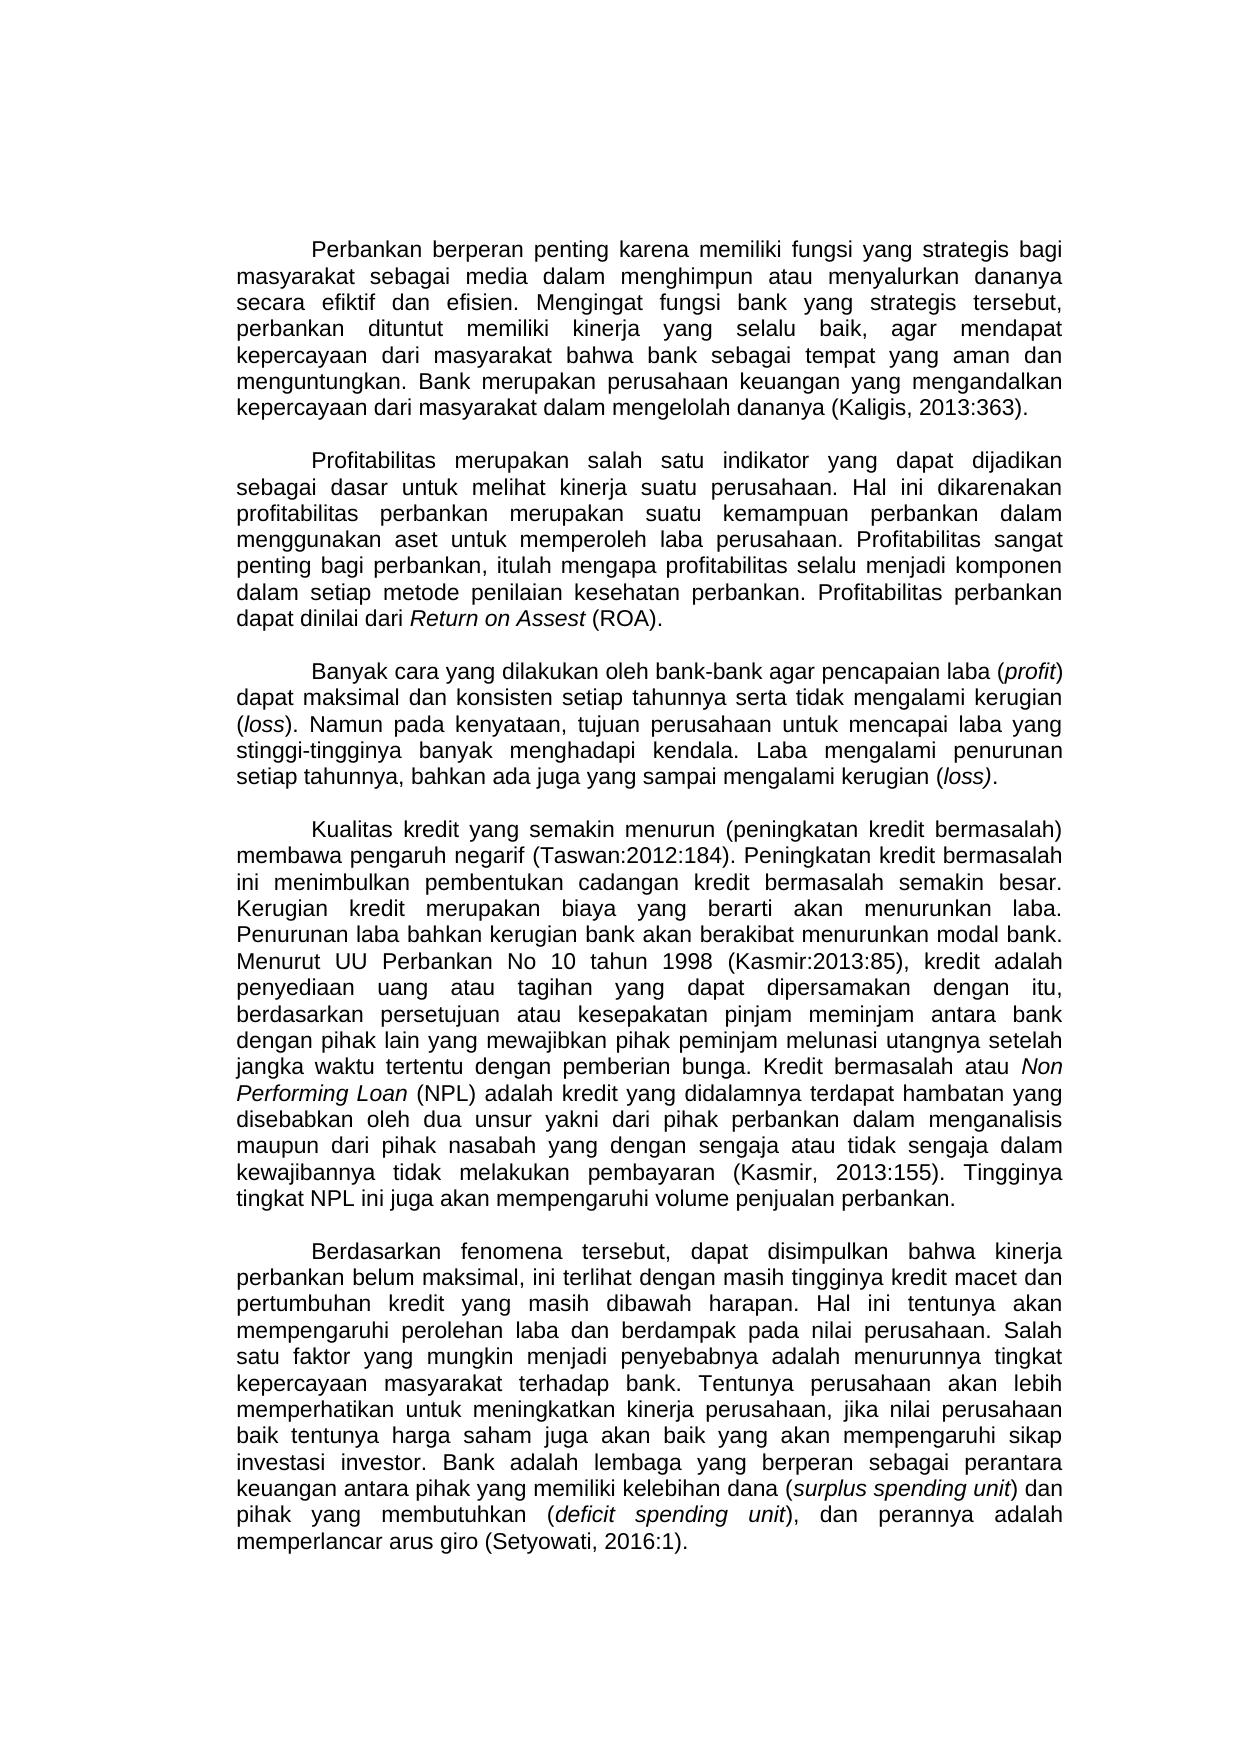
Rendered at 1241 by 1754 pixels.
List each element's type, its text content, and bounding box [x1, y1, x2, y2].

text Kualitas kredit yang semakin menurun (peningkatan kredit bermasalah) membawa pengaruh negarif (Taswan:2012:184). Peningkatan kredit bermasalah ini menimbulkan pembentukan cadangan kredit bermasalah semakin besar. Kerugian kredit merupakan biaya yang berarti akan menurunkan laba. Penurunan laba bahkan kerugian bank akan berakibat menurunkan modal bank. Menurut UU Perbankan No 10 tahun 1998 (Kasmir:2013:85), kredit adalah penyediaan uang atau tagihan yang dapat dipersamakan dengan itu, berdasarkan persetujuan atau kesepakatan pinjam meminjam antara bank dengan pihak lain yang mewajibkan pihak peminjam melunasi utangnya setelah jangka waktu tertentu dengan pemberian bunga. Kredit bermasalah atau Non Performing Loan (NPL) adalah kredit yang didalamnya terdapat hambatan yang disebabkan oleh dua unsur yakni dari pihak perbankan dalam menganalisis maupun dari pihak nasabah yang dengan sengaja atau tidak sengaja dalam kewajibannya tidak melakukan pembayaran (Kasmir, 2013:155). Tingginya tingkat NPL ini juga akan mempengaruhi volume penjualan perbankan. [236, 816, 1063, 1211]
text Profitabilitas merupakan salah satu indikator yang dapat dijadikan sebagai dasar untuk melihat kinerja suatu perusahaan. Hal ini dikarenakan profitabilitas perbankan merupakan suatu kemampuan perbankan dalam menggunakan aset untuk memperoleh laba perusahaan. Profitabilitas sangat penting bagi perbankan, itulah mengapa profitabilitas selalu menjadi komponen dalam setiap metode penilaian kesehatan perbankan. Profitabilitas perbankan dapat dinilai dari Return on Assest (ROA). [236, 447, 1063, 632]
text Perbankan berperan penting karena memiliki fungsi yang strategis bagi masyarakat sebagai media dalam menghimpun atau menyalurkan dananya secara efiktif dan efisien. Mengingat fungsi bank yang strategis tersebut, perbankan dituntut memiliki kinerja yang selalu baik, agar mendapat kepercayaan dari masyarakat bahwa bank sebagai tempat yang aman dan menguntungkan. Bank merupakan perusahaan keuangan yang mengandalkan kepercayaan dari masyarakat dalam mengelolah dananya (Kaligis, 2013:363). [236, 236, 1063, 421]
text Banyak cara yang dilakukan oleh bank-bank agar pencapaian laba (profit) dapat maksimal dan konsisten setiap tahunnya serta tidak mengalami kerugian (loss). Namun pada kenyataan, tujuan perusahaan untuk mencapai laba yang stinggi-tingginya banyak menghadapi kendala. Laba mengalami penurunan setiap tahunnya, bahkan ada juga yang sampai mengalami kerugian (loss). [236, 658, 1063, 790]
text Berdasarkan fenomena tersebut, dapat disimpulkan bahwa kinerja perbankan belum maksimal, ini terlihat dengan masih tingginya kredit macet dan pertumbuhan kredit yang masih dibawah harapan. Hal ini tentunya akan mempengaruhi perolehan laba dan berdampak pada nilai perusahaan. Salah satu faktor yang mungkin menjadi penyebabnya adalah menurunnya tingkat kepercayaan masyarakat terhadap bank. Tentunya perusahaan akan lebih memperhatikan untuk meningkatkan kinerja perusahaan, jika nilai perusahaan baik tentunya harga saham juga akan baik yang akan mempengaruhi sikap investasi investor. Bank adalah lembaga yang berperan sebagai perantara keuangan antara pihak yang memiliki kelebihan dana (surplus spending unit) dan pihak yang membutuhkan (deficit spending unit), dan perannya adalah memperlancar arus giro (Setyowati, 2016:1). [236, 1238, 1063, 1554]
